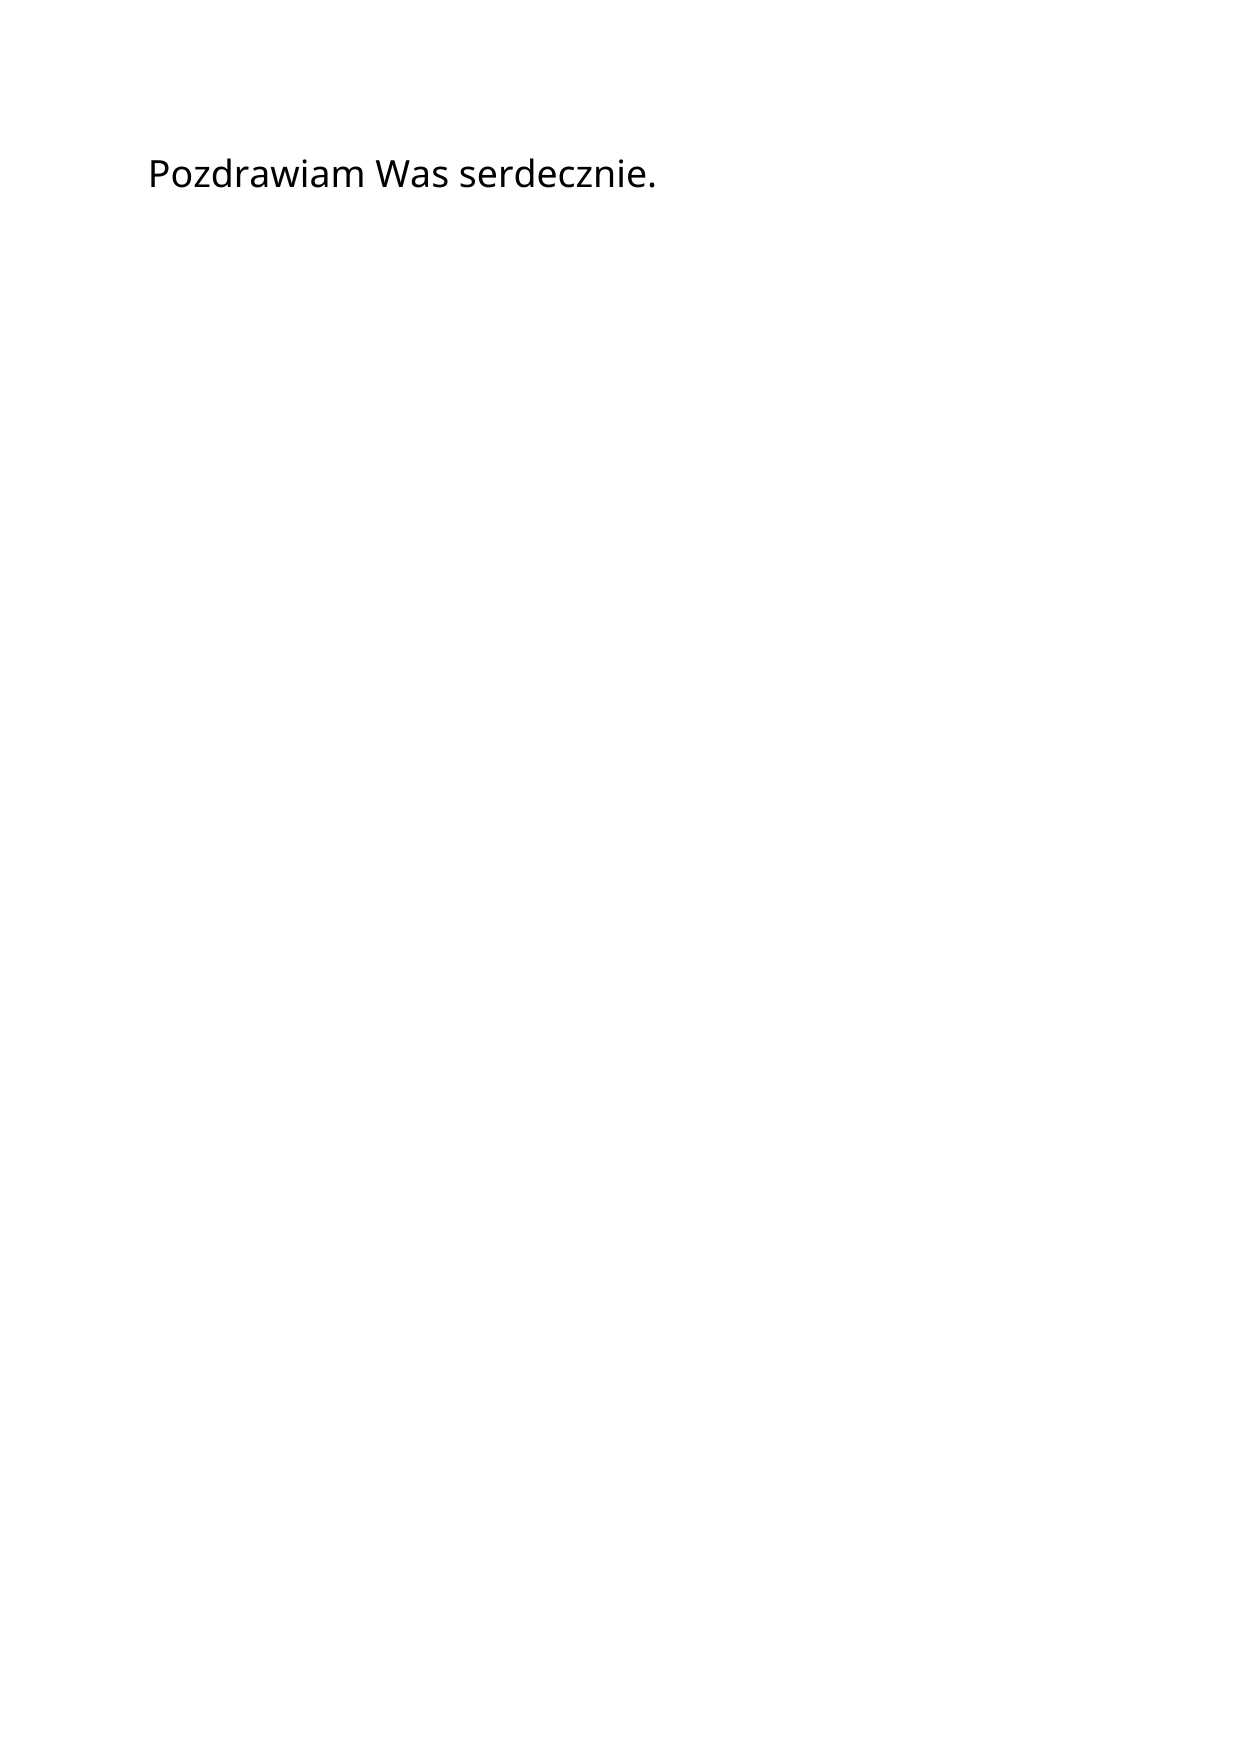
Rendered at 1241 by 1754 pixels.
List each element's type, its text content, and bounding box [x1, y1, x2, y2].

text Pozdrawiam Was serdecznie. [148, 148, 1093, 199]
